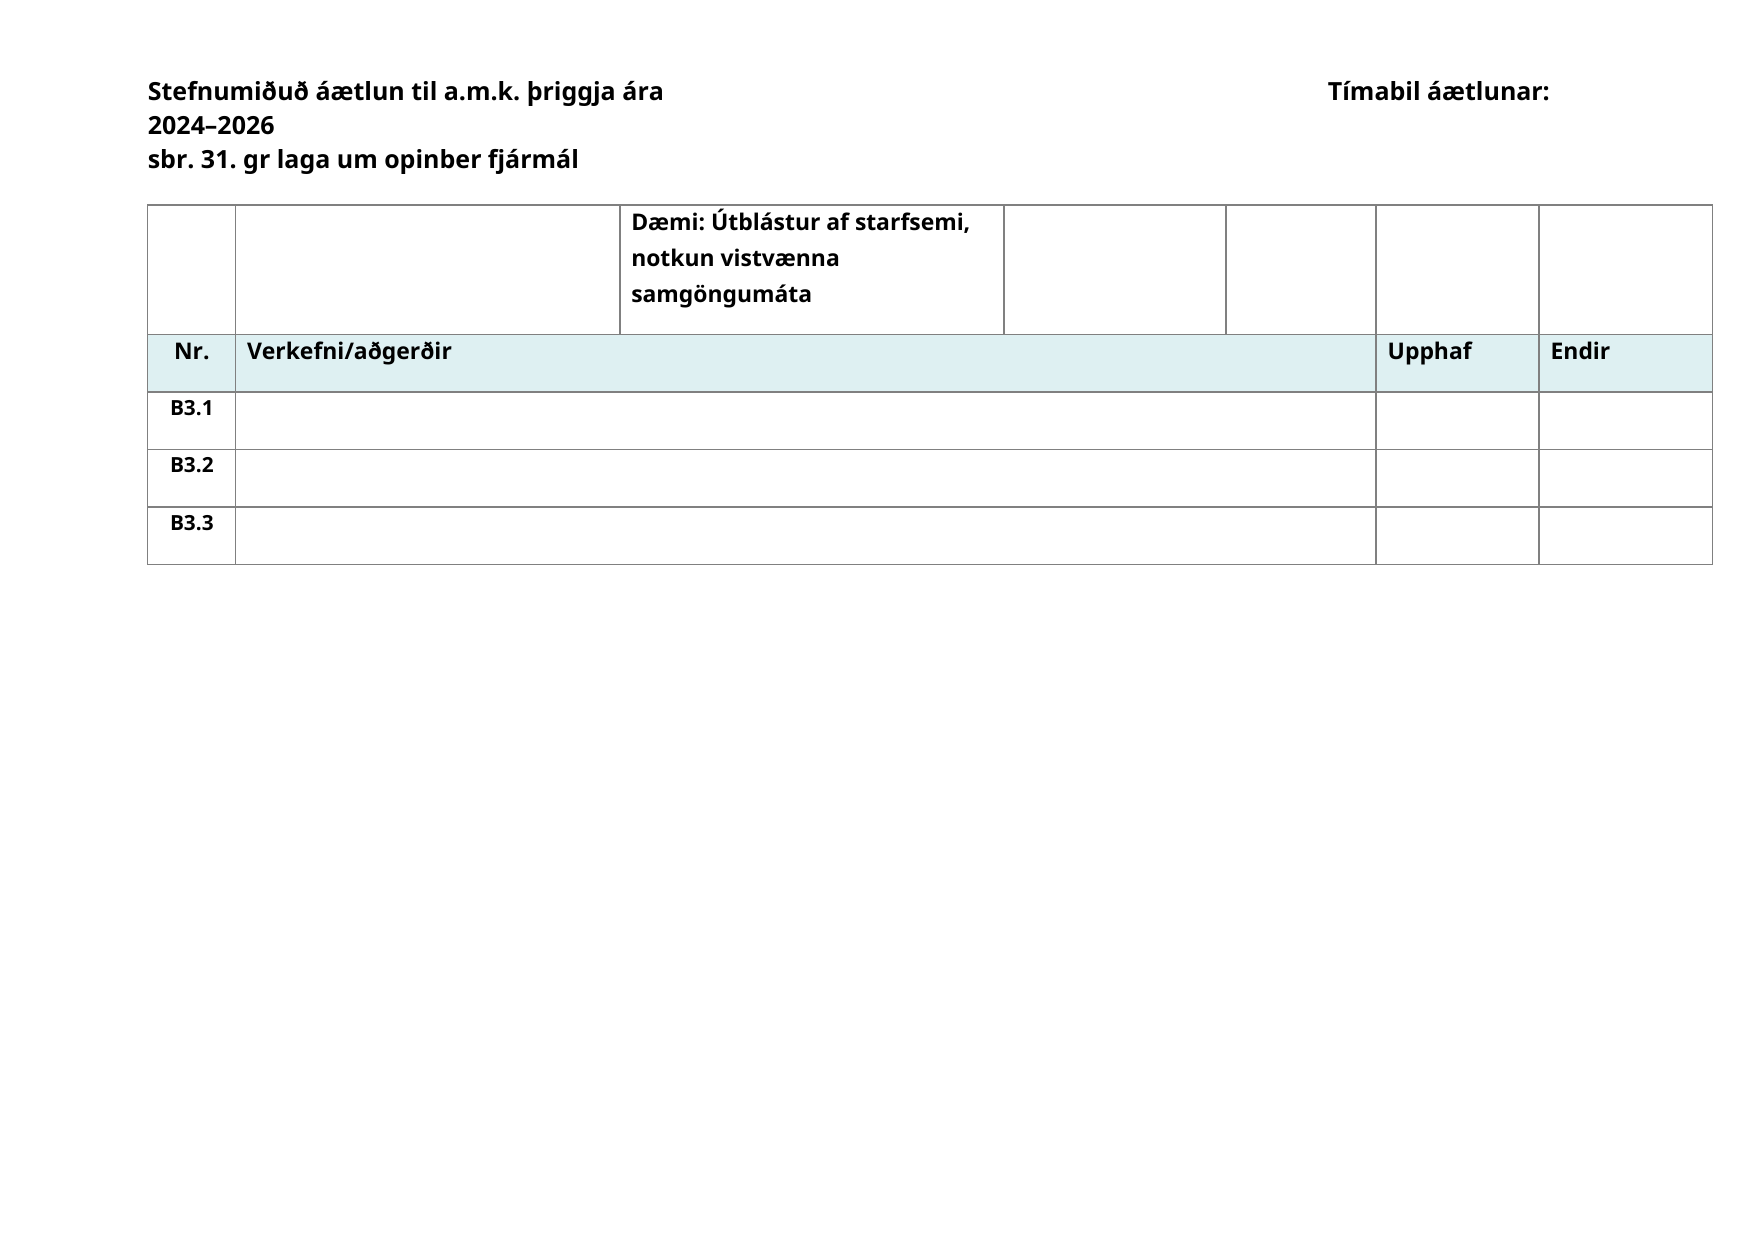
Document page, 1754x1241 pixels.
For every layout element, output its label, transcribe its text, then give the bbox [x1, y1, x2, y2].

table_cell [1377, 206, 1538, 334]
table_cell [236, 450, 1375, 506]
table_cell Dæmi: Útblástur af starfsemi, notkun vistvænna samgöngumáta [621, 206, 1003, 334]
table_cell Nr. [148, 335, 235, 391]
table_cell Endir [1540, 335, 1712, 391]
table_cell [1540, 508, 1712, 564]
table_cell [1540, 450, 1712, 506]
table_cell [1227, 206, 1375, 334]
table_cell [1540, 393, 1712, 449]
table_cell Verkefni/aðgerðir [236, 335, 1375, 391]
table_cell B3.2 [148, 450, 235, 506]
table_cell Upphaf [1377, 335, 1538, 391]
table_cell [236, 508, 1375, 564]
table_cell B3.1 [148, 393, 235, 449]
table_cell [1377, 508, 1538, 564]
table_cell B3.3 [148, 508, 235, 564]
table_cell [1540, 206, 1712, 334]
table_cell [236, 393, 1375, 449]
table_cell [1377, 393, 1538, 449]
table_cell [1005, 206, 1225, 334]
table_cell [1377, 450, 1538, 506]
